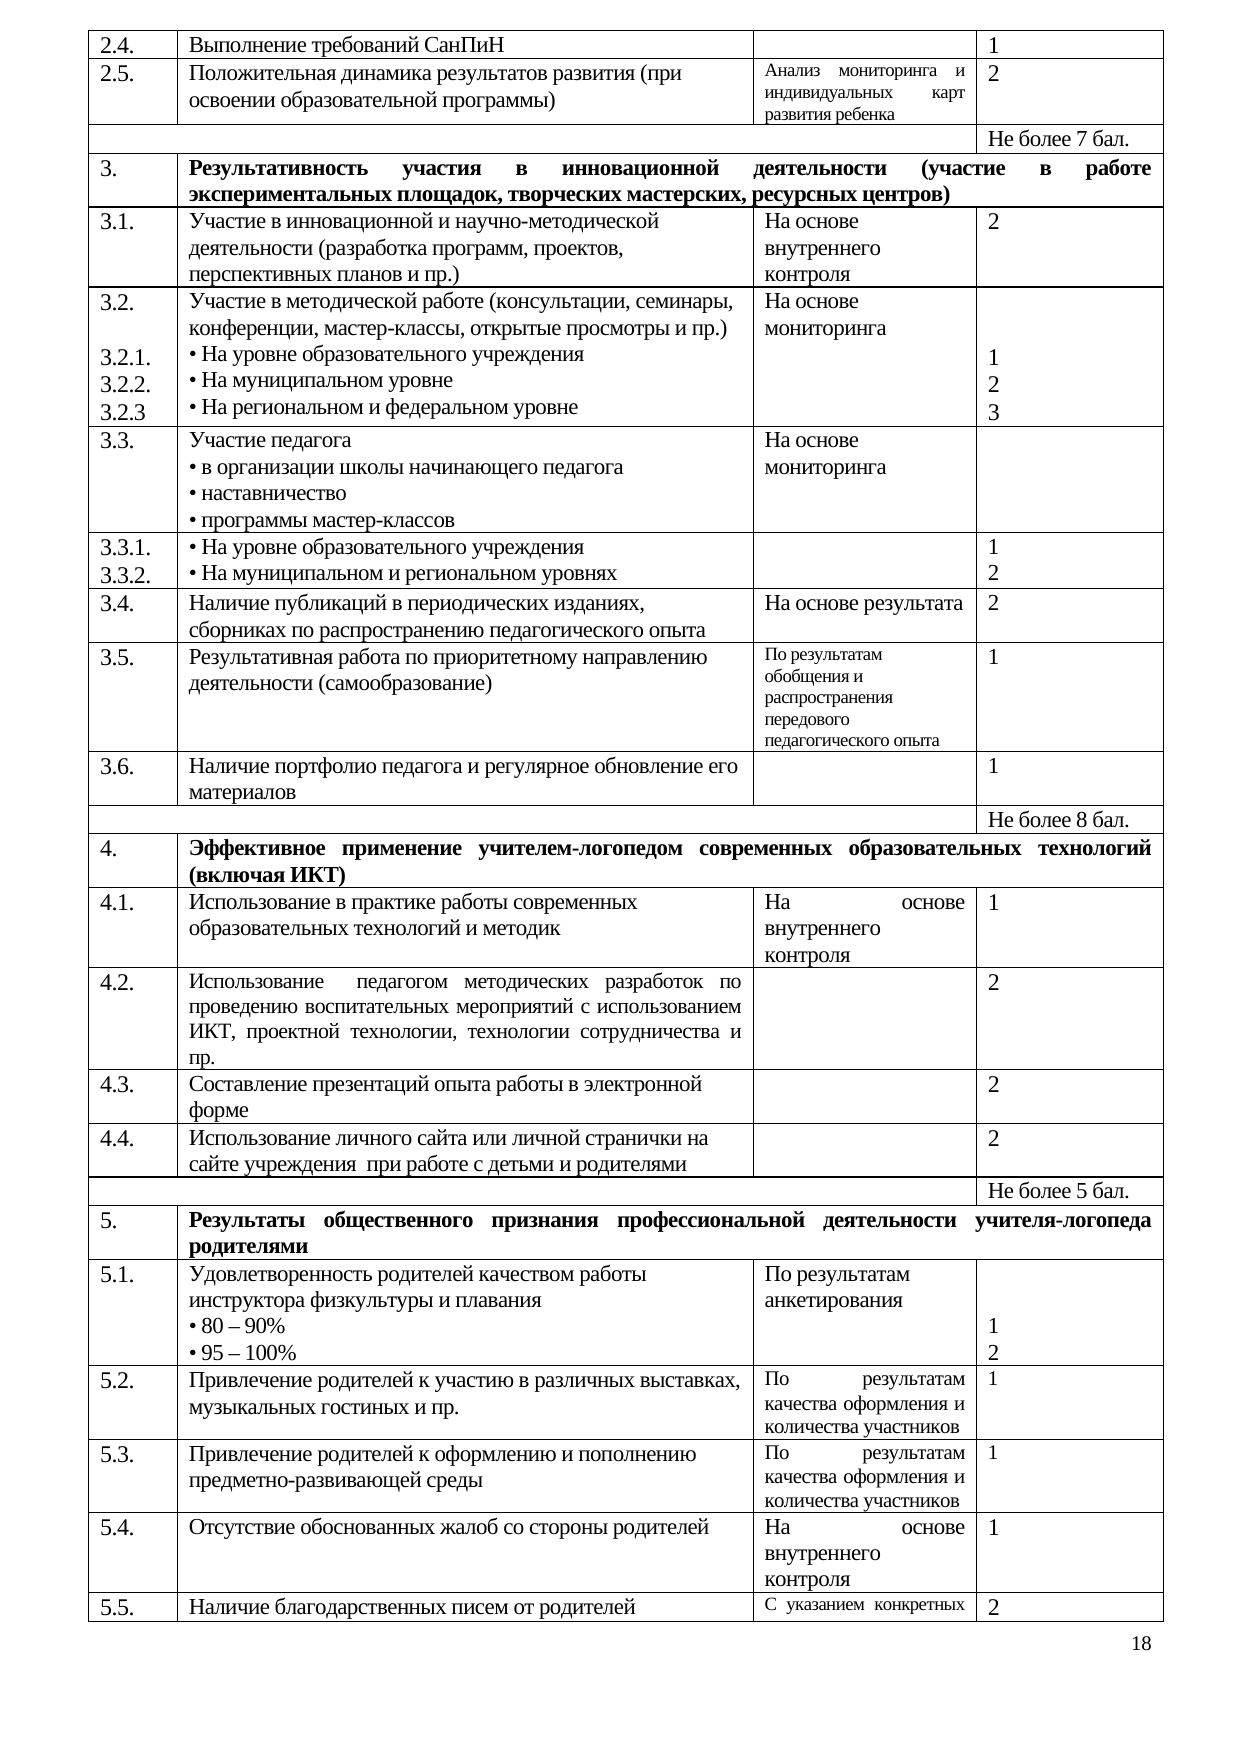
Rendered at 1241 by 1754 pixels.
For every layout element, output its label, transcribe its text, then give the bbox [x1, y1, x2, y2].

table_cell [754, 752, 976, 804]
table_cell 5.2. [89, 1366, 177, 1438]
table_cell Наличие портфолио педагога и регулярное обновление его материалов [178, 752, 753, 804]
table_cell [754, 1593, 976, 1621]
table_cell Использование в практике работы современных образовательных технологий и методик [178, 888, 753, 967]
table_cell Положительная динамика результатов развития (при освоении образовательной программы) [178, 59, 753, 124]
table_cell 2 [977, 589, 1163, 642]
table_cell Отсутствие обоснованных жалоб со стороны родителей [178, 1513, 753, 1592]
table_cell 5.4. [89, 1513, 177, 1592]
table_cell 4.2. [89, 968, 177, 1069]
table_cell 3. [89, 154, 177, 206]
table_cell На основе внутреннего контроля [754, 1513, 976, 1592]
table_cell По результатам качества оформления и количества участников [754, 1440, 976, 1512]
table_cell [754, 31, 976, 58]
table_cell На основе результата [754, 589, 976, 642]
table_cell 1 [977, 752, 1163, 804]
table_cell На основе внутреннего контроля [754, 888, 976, 967]
table_cell Привлечение родителей к оформлению и пополнению предметно-развивающей среды [178, 1440, 753, 1512]
table_cell [754, 1124, 976, 1176]
table_cell 1 [977, 1366, 1163, 1438]
table_cell Не более 8 бал. [977, 806, 1163, 833]
table_cell 4.4. [89, 1124, 177, 1176]
table_cell Удовлетворенность родителей качеством работы инструктора физкультуры и плавания • 80 – 90% • 95 – 100% [178, 1260, 753, 1365]
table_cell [178, 1593, 753, 1621]
table_cell [754, 1070, 976, 1123]
table_cell Не более 7 бал. [977, 125, 1163, 153]
table_cell 2 [977, 1124, 1163, 1176]
table_cell 1 2 [977, 1260, 1163, 1365]
table_cell Участие в инновационной и научно-методической деятельности (разработка программ, проектов, перспективных планов и пр.) [178, 208, 753, 286]
table_cell 1 [977, 643, 1163, 751]
table_cell 5. [89, 1206, 177, 1259]
table_cell [89, 125, 976, 153]
table_cell 3.1. [89, 208, 177, 286]
table_cell 3.4. [89, 589, 177, 642]
table_cell 4.1. [89, 888, 177, 967]
table_cell Анализ мониторинга и индивидуальных карт развития ребенка [754, 59, 976, 124]
table_cell Результаты общественного признания профессиональной деятельности учителя-логопеда родителями [178, 1206, 1163, 1259]
table_cell 3.3.1. 3.3.2. [89, 533, 177, 588]
table_cell 1 [977, 1513, 1163, 1592]
table_cell Использование педагогом методических разработок по проведению воспитательных мероприятий с использованием ИКТ, проектной технологии, технологии сотрудничества и пр. [178, 968, 753, 1069]
table_cell Не более 5 бал. [977, 1178, 1163, 1205]
table_cell На основе внутреннего контроля [754, 208, 976, 286]
table_cell [977, 427, 1163, 532]
table_cell 2 [977, 59, 1163, 124]
table_cell Результативная работа по приоритетному направлению деятельности (самообразование) [178, 643, 753, 751]
table_cell 1 [977, 1440, 1163, 1512]
table_cell 3.6. [89, 752, 177, 804]
table_cell 5.1. [89, 1260, 177, 1365]
table_cell Участие в методической работе (консультации, семинары, конференции, мастер-классы, открытые просмотры и пр.) • На уровне образовательного учреждения • На муниципальном уровне • На региональном и федеральном уровне [178, 288, 753, 426]
table_cell 3.3. [89, 427, 177, 532]
table_cell 2 [977, 208, 1163, 286]
table_cell 1 2 3 [977, 288, 1163, 426]
table_cell 3.2. 3.2.1. 3.2.2. 3.2.3 [89, 288, 177, 426]
table_cell [754, 968, 976, 1069]
table_cell 5.5. [89, 1593, 177, 1621]
table_cell Использование личного сайта или личной странички на сайте учреждения при работе с детьми и родителями [178, 1124, 753, 1176]
table_cell 4.3. [89, 1070, 177, 1123]
table_cell 3.5. [89, 643, 177, 751]
table_cell 2 [977, 968, 1163, 1069]
table_cell На основе мониторинга [754, 427, 976, 532]
table_cell 1 [977, 888, 1163, 967]
table_cell [754, 533, 976, 588]
table_cell 2 [977, 1070, 1163, 1123]
table_cell 2.5. [89, 59, 177, 124]
table_cell Выполнение требований СанПиН [178, 31, 753, 58]
table_cell Наличие публикаций в периодических изданиях, сборниках по распространению педагогического опыта [178, 589, 753, 642]
table_cell По результатам анкетирования [754, 1260, 976, 1365]
table_cell Результативность участия в инновационной деятельности (участие в работе экспериментальных площадок, творческих мастерских, ресурсных центров) [178, 154, 1163, 206]
table_cell 1 [977, 31, 1163, 58]
table_cell По результатам качества оформления и количества участников [754, 1366, 976, 1438]
table_cell • На уровне образовательного учреждения • На муниципальном и региональном уровнях [178, 533, 753, 588]
table_cell 2.4. [89, 31, 177, 58]
table_cell 4. [89, 834, 177, 887]
table_cell По результатам обобщения и распространения передового педагогического опыта [754, 643, 976, 751]
table_cell На основе мониторинга [754, 288, 976, 426]
table_cell Эффективное применение учителем-логопедом современных образовательных технологий (включая ИКТ) [178, 834, 1163, 887]
table_cell [89, 1178, 976, 1205]
table_cell 5.3. [89, 1440, 177, 1512]
table_cell 1 2 [977, 533, 1163, 588]
table_cell Составление презентаций опыта работы в электронной форме [178, 1070, 753, 1123]
table_cell Привлечение родителей к участию в различных выставках, музыкальных гостиных и пр. [178, 1366, 753, 1438]
table_cell 2 [977, 1593, 1163, 1621]
table_cell [89, 806, 976, 833]
table_cell Участие педагога • в организации школы начинающего педагога • наставничество • программы мастер-классов [178, 427, 753, 532]
